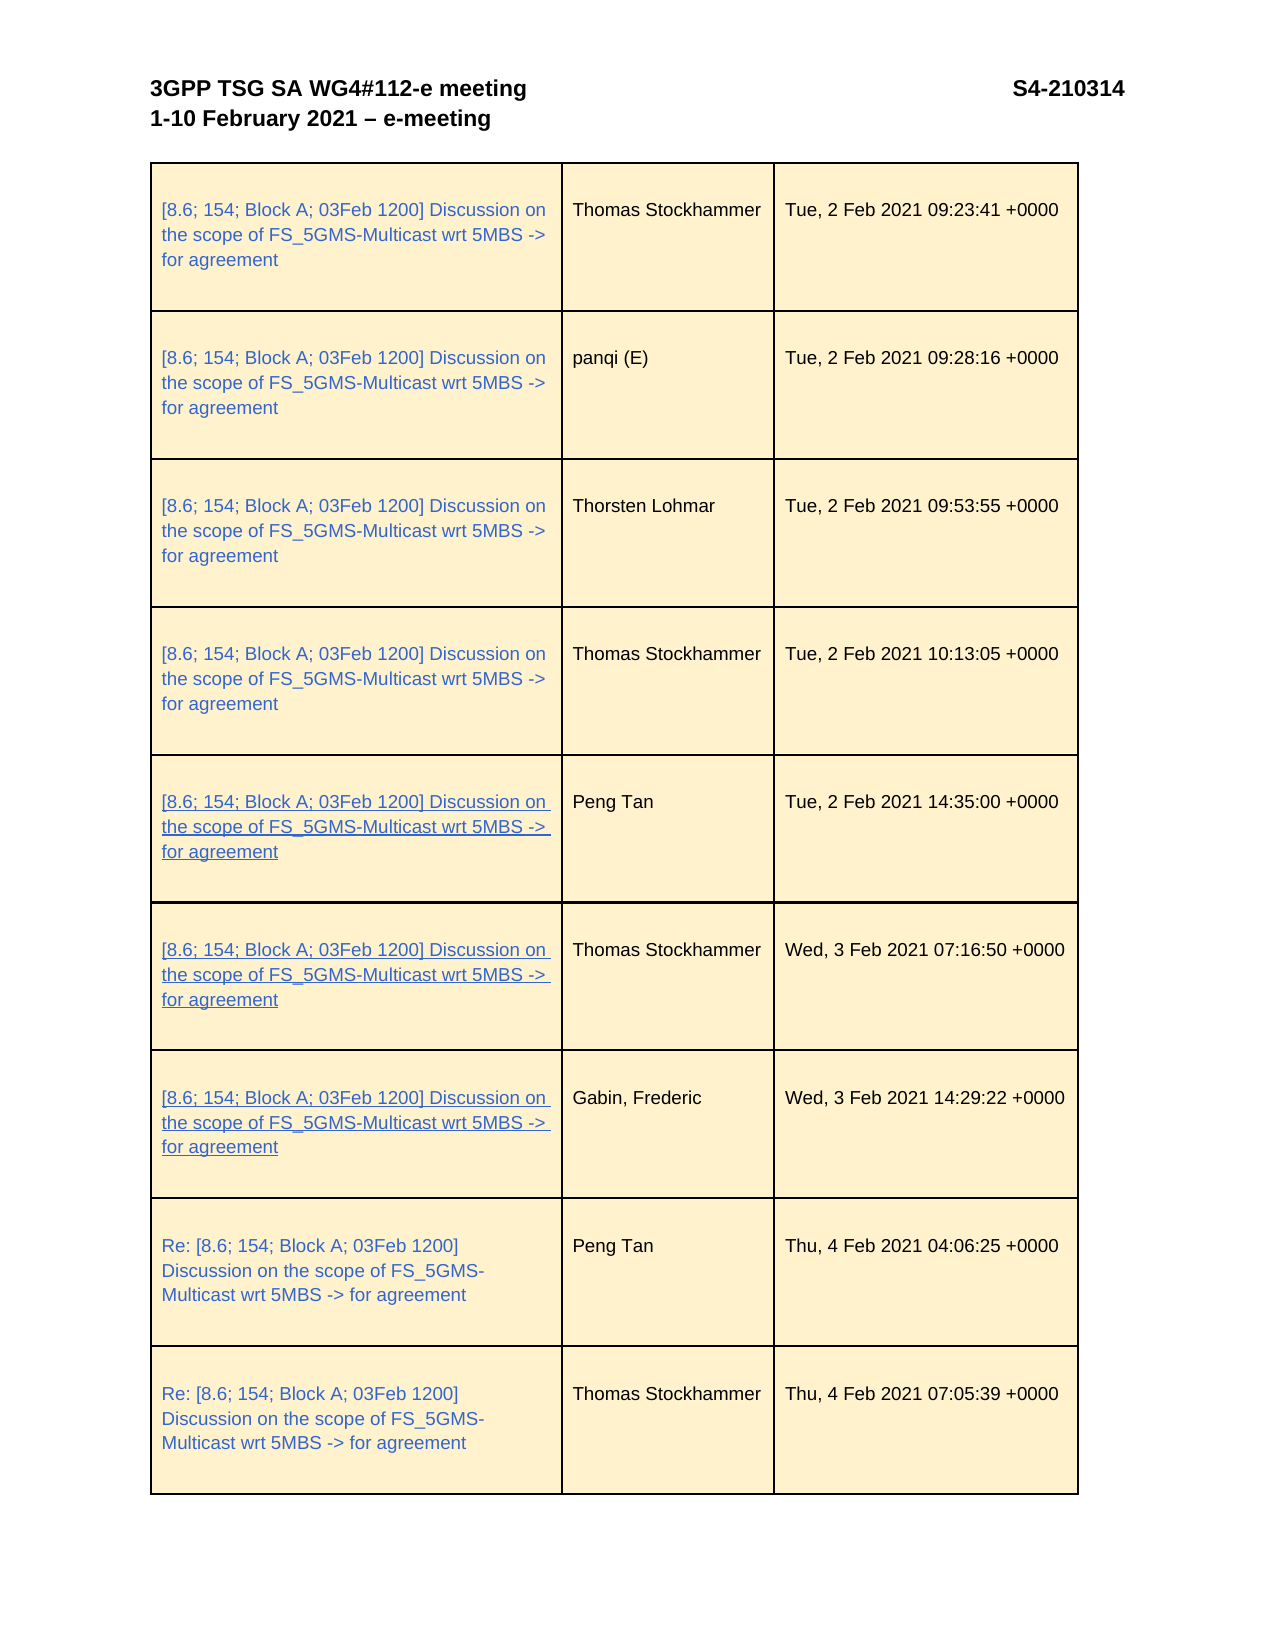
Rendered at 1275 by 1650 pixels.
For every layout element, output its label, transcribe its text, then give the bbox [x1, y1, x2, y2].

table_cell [152, 1347, 561, 1493]
table_cell Thu, 4 Feb 2021 07:05:39 +0000 [775, 1347, 1077, 1493]
table_cell Tue, 2 Feb 2021 09:53:55 +0000 [775, 460, 1077, 606]
table_cell Thomas Stockhammer [563, 164, 773, 310]
table_cell [8.6; 154; Block A; 03Feb 1200] Discussion on the scope of FS_5GMS-Multicast wrt 5MBS -> for agreement [152, 1051, 561, 1197]
table_cell Thomas Stockhammer [563, 904, 773, 1049]
table_cell Thomas Stockhammer [563, 608, 773, 753]
table_cell Tue, 2 Feb 2021 09:28:16 +0000 [775, 312, 1077, 458]
table_cell Peng Tan [563, 1199, 773, 1345]
table_cell Thu, 4 Feb 2021 04:06:25 +0000 [775, 1199, 1077, 1345]
table_cell Tue, 2 Feb 2021 14:35:00 +0000 [775, 756, 1077, 901]
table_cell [152, 164, 561, 310]
table_cell [8.6; 154; Block A; 03Feb 1200] Discussion on the scope of FS_5GMS-Multicast wrt 5MBS -> for agreement [152, 756, 561, 901]
table_cell Re: [8.6; 154; Block A; 03Feb 1200] Discussion on the scope of FS_5GMS-Multicast wrt 5MBS -> for agreement [152, 1199, 561, 1345]
table_cell Wed, 3 Feb 2021 14:29:22 +0000 [775, 1051, 1077, 1197]
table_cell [152, 312, 561, 458]
table_cell Gabin, Frederic [563, 1051, 773, 1197]
table_cell Tue, 2 Feb 2021 10:13:05 +0000 [775, 608, 1077, 753]
table_cell Peng Tan [563, 756, 773, 901]
table_cell Thomas Stockhammer [563, 1347, 773, 1493]
table_cell [8.6; 154; Block A; 03Feb 1200] Discussion on the scope of FS_5GMS-Multicast wrt 5MBS -> for agreement [152, 904, 561, 1049]
table_cell Tue, 2 Feb 2021 09:23:41 +0000 [775, 164, 1077, 310]
table_cell Wed, 3 Feb 2021 07:16:50 +0000 [775, 904, 1077, 1049]
table_cell panqi (E) [563, 312, 773, 458]
table_cell Thorsten Lohmar [563, 460, 773, 606]
table_cell [8.6; 154; Block A; 03Feb 1200] Discussion on the scope of FS_5GMS-Multicast wrt 5MBS -> for agreement [152, 460, 561, 606]
table_cell [8.6; 154; Block A; 03Feb 1200] Discussion on the scope of FS_5GMS-Multicast wrt 5MBS -> for agreement [152, 608, 561, 753]
